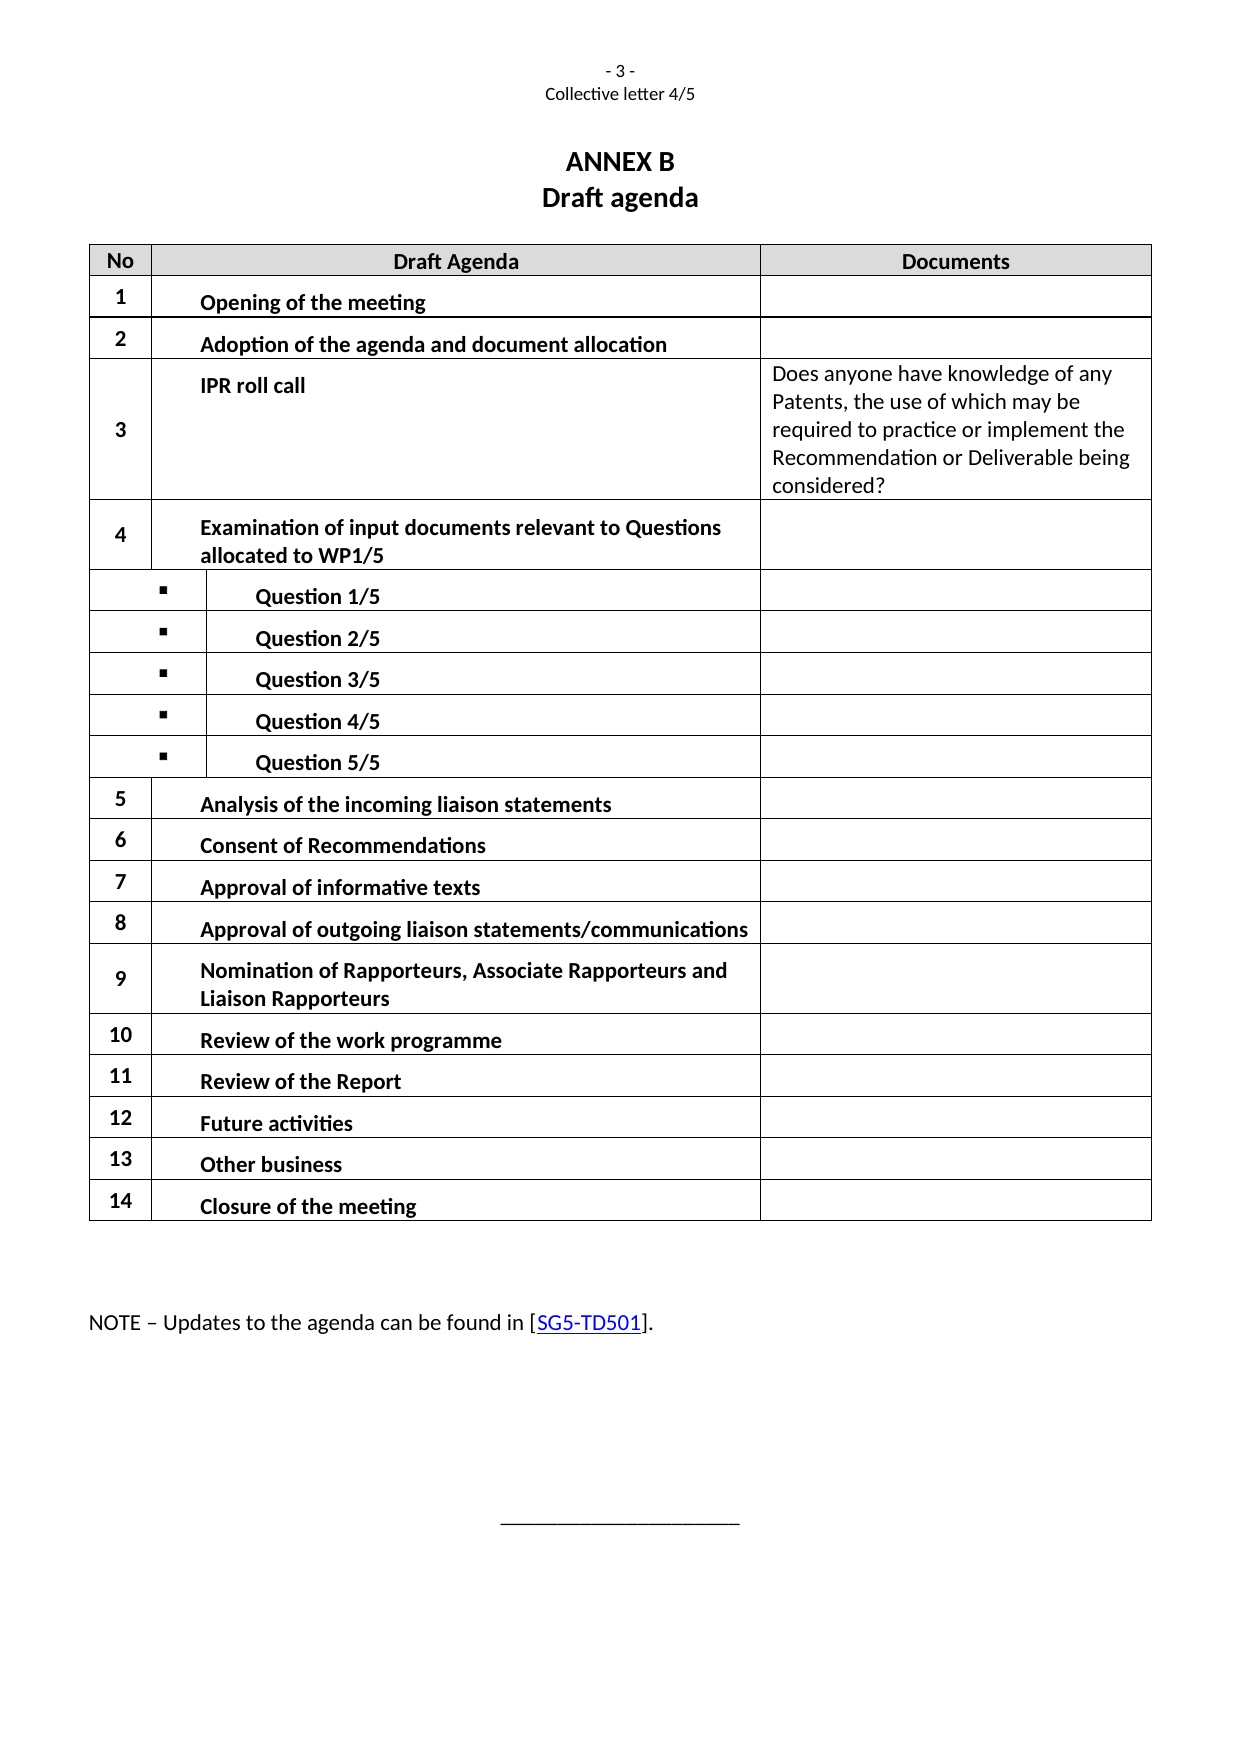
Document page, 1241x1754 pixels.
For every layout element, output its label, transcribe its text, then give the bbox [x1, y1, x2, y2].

table_cell 4 [90, 500, 151, 569]
table_cell [761, 500, 1151, 569]
table_cell Review of the Report [152, 1055, 760, 1096]
table_cell [761, 653, 1151, 693]
table_cell Consent of Recommendations [152, 819, 760, 860]
table_cell Nomination of Rapporteurs, Associate Rapporteurs and Liaison Rapporteurs [152, 944, 760, 1012]
table_cell Review of the work programme [152, 1014, 760, 1054]
table_cell 7 [90, 861, 151, 901]
table_cell [761, 944, 1151, 1012]
table_cell 10 [90, 1014, 151, 1054]
table_cell IPR roll call [152, 359, 760, 499]
table_cell Examination of input documents relevant to Questions allocated to WP1/5 [152, 500, 760, 569]
table_cell [761, 611, 1151, 652]
table_cell [761, 570, 1151, 610]
table_cell 6 [90, 819, 151, 860]
table_cell Approval of outgoing liaison statements/communications [152, 902, 760, 943]
table_cell Analysis of the incoming liaison statements [152, 778, 760, 818]
text _____________________ [89, 1500, 1152, 1528]
table_header No [90, 245, 151, 275]
table_cell 13 [90, 1138, 151, 1179]
table_cell [761, 861, 1151, 901]
table_cell [761, 1138, 1151, 1179]
table_cell Question 2/5 [207, 611, 760, 652]
table_cell Adoption of the agenda and document allocation [152, 318, 760, 358]
table_cell Question 5/5 [207, 736, 760, 777]
table_cell [90, 736, 206, 777]
table_cell 3 [90, 359, 151, 499]
table_cell 11 [90, 1055, 151, 1096]
table_cell [761, 902, 1151, 943]
table_cell 12 [90, 1097, 151, 1137]
table_cell [761, 736, 1151, 777]
table_cell [90, 695, 206, 735]
table_cell [90, 653, 206, 693]
table_cell [761, 695, 1151, 735]
table_cell [761, 1180, 1151, 1220]
table_cell Question 4/5 [207, 695, 760, 735]
table_cell [761, 1014, 1151, 1054]
table_cell [90, 611, 206, 652]
title ANNEX B Draft agenda [89, 143, 1152, 214]
table_cell Other business [152, 1138, 760, 1179]
table_header Documents [761, 245, 1151, 275]
table_cell Opening of the meeting [152, 276, 760, 316]
table_cell [761, 1097, 1151, 1137]
table_cell 14 [90, 1180, 151, 1220]
table_cell [761, 276, 1151, 316]
table_header Draft Agenda [152, 245, 760, 275]
table_cell [761, 1055, 1151, 1096]
text NOTE ‒ Updates to the agenda can be found in [SG5-TD501]. [89, 1308, 1152, 1337]
table_cell Approval of informative texts [152, 861, 760, 901]
table_cell Does anyone have knowledge of any Patents, the use of which may be required to practice or implement the Recommendation or Deliverable being considered? [761, 359, 1151, 499]
table_cell 2 [90, 318, 151, 358]
table_cell Future activities [152, 1097, 760, 1137]
table_cell [761, 819, 1151, 860]
table_cell 8 [90, 902, 151, 943]
table_cell 5 [90, 778, 151, 818]
table_cell [761, 778, 1151, 818]
table_cell [90, 570, 206, 610]
table_cell Question 3/5 [207, 653, 760, 693]
table_cell Question 1/5 [207, 570, 760, 610]
table_cell [761, 318, 1151, 358]
table_cell Closure of the meeting [152, 1180, 760, 1220]
table_cell 9 [90, 944, 151, 1012]
table_cell 1 [90, 276, 151, 316]
